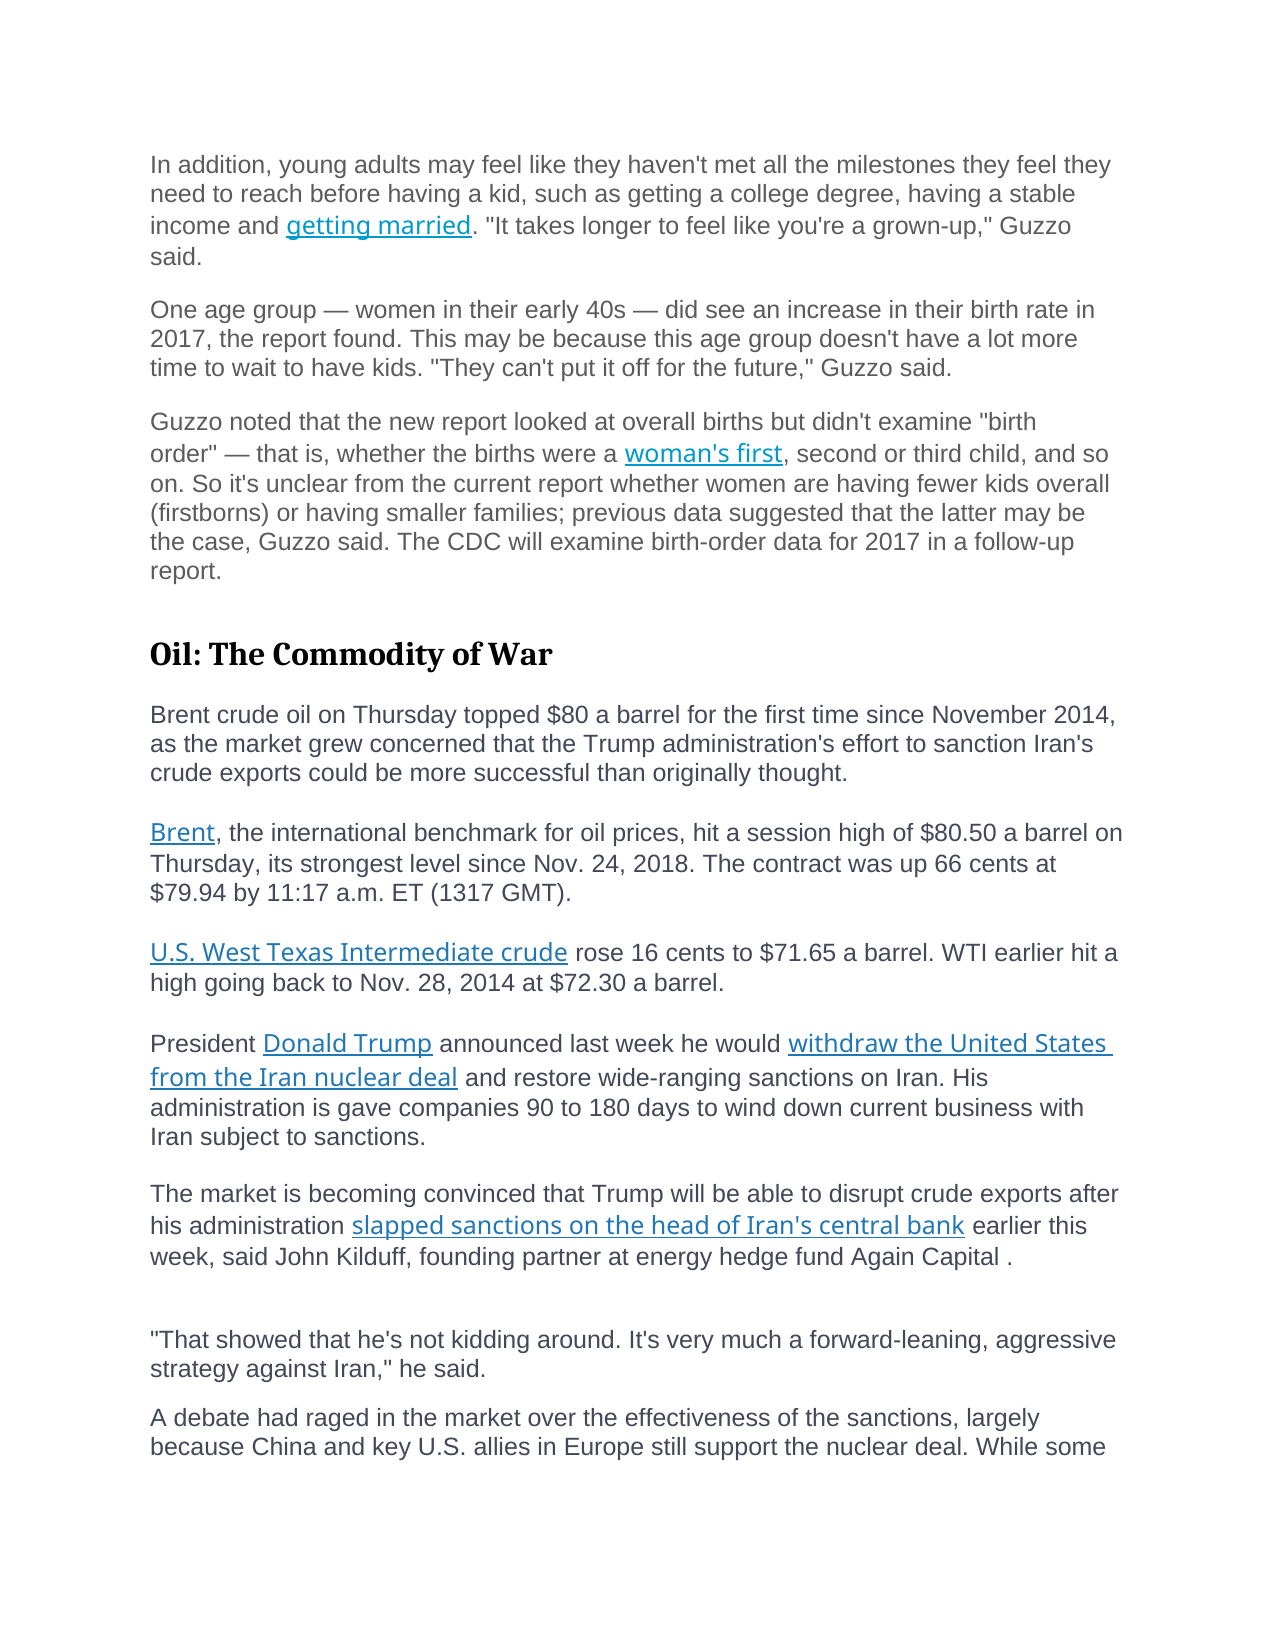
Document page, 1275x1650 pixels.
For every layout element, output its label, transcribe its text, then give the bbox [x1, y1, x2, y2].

text President Donald Trump announced last week he would withdraw the United States from the Iran nuclear deal and restore wide-ranging sanctions on Iran. His administration is gave companies 90 to 180 days to wind down current business with Iran subject to sanctions. [150, 1025, 1125, 1151]
text Brent crude oil on Thursday topped $80 a barrel for the first time since November 2014, as the market grew concerned that the Trump administration's effort to sanction Iran's crude exports could be more successful than originally thought. [150, 700, 1125, 787]
text U.S. West Texas Intermediate crude rose 16 cents to $71.65 a barrel. WTI earlier hit a high going back to Nov. 28, 2014 at $72.30 a barrel. [150, 934, 1125, 997]
text One age group — women in their early 40s — did see an increase in their birth rate in 2017, the report found. This may be because this age group doesn't have a lot more time to wait to have kids. "They can't put it off for the future," Guzzo said. [150, 295, 1125, 382]
text Oil: The Commodity of War [150, 635, 1125, 674]
text Guzzo noted that the new report looked at overall births but didn't examine "birth order" — that is, whether the births were a woman's first, second or third child, and so on. So it's unclear from the current report whether women are having fewer kids overall (firstborns) or having smaller families; previous data suggested that the latter may be the case, Guzzo said. The CDC will examine birth-order data for 2017 in a follow-up report. [150, 407, 1125, 584]
text Brent, the international benchmark for oil prices, hit a session high of $80.50 a barrel on Thursday, its strongest level since Nov. 24, 2018. The contract was up 66 cents at $79.94 by 11:17 a.m. ET (1317 GMT). [150, 815, 1125, 906]
text The market is becoming convinced that Trump will be able to disrupt crude exports after his administration slapped sanctions on the head of Iran's central bank earlier this week, said John Kilduff, founding partner at energy hedge fund Again Capital . [150, 1179, 1125, 1271]
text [150, 1403, 1125, 1461]
text "That showed that he's not kidding around. It's very much a forward-leaning, aggressive strategy against Iran," he said. [150, 1325, 1125, 1383]
text In addition, young adults may feel like they haven't met all the milestones they feel they need to reach before having a kid, such as getting a college degree, having a stable income and getting married. "It takes longer to feel like you're a grown-up," Guzzo said. [150, 150, 1125, 270]
